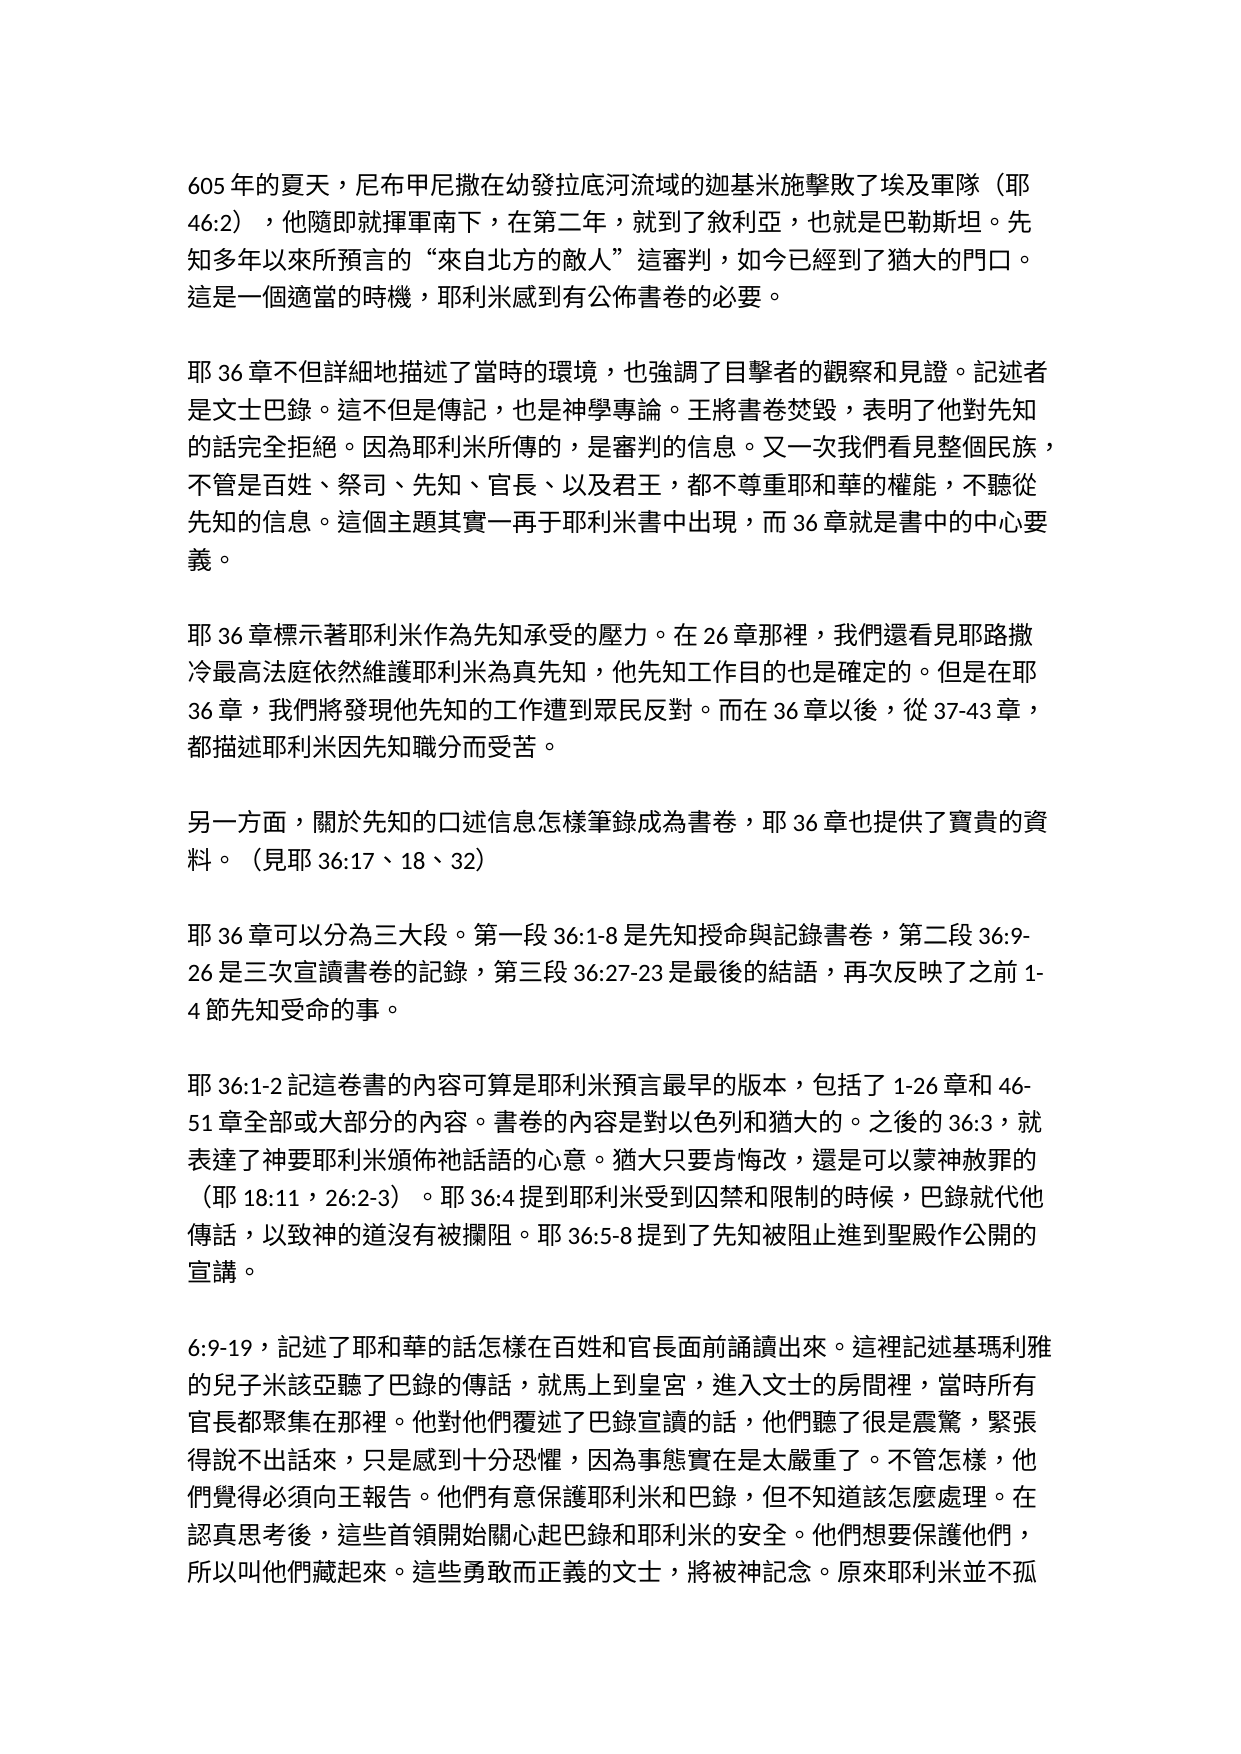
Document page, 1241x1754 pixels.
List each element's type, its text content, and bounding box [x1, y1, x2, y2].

text 耶36章不但詳細地描述了當時的環境，也強調了目擊者的觀察和見證。記述者是文士巴錄。這不但是傳記，也是神學專論。王將書卷焚毀，表明了他對先知的話完全拒絕。因為耶利米所傳的，是審判的信息。又一次我們看見整個民族，不管是百姓、祭司、先知、官長、以及君王，都不尊重耶和華的權能，不聽從先知的信息。這個主題其實一再于耶利米書中出現，而36章就是書中的中心要義。 [187, 352, 1053, 577]
text 耶36章可以分為三大段。第一段36:1-8是先知授命與記錄書卷，第二段36:9-26是三次宣讀書卷的記錄，第三段36:27-23是最後的結語，再次反映了之前1-4節先知受命的事。 [187, 914, 1053, 1027]
text 耶36章標示著耶利米作為先知承受的壓力。在26章那裡，我們還看見耶路撒冷最高法庭依然維護耶利米為真先知，他先知工作目的也是確定的。但是在耶36章，我們將發現他先知的工作遭到眾民反對。而在36章以後，從37-43章，都描述耶利米因先知職分而受苦。 [187, 614, 1053, 764]
text 耶36:1-2記這卷書的內容可算是耶利米預言最早的版本，包括了1-26章和46-51章全部或大部分的內容。書卷的內容是對以色列和猶大的。之後的36:3，就表達了神要耶利米頒佈祂話語的心意。猶大只要肯悔改，還是可以蒙神赦罪的（耶18:11，26:2-3）。耶36:4提到耶利米受到囚禁和限制的時候，巴錄就代他傳話，以致神的道沒有被攔阻。耶36:5-8提到了先知被阻止進到聖殿作公開的宣講。 [187, 1064, 1053, 1289]
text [187, 1327, 1053, 1589]
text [187, 164, 1053, 314]
text 另一方面，關於先知的口述信息怎樣筆錄成為書卷，耶36章也提供了寶貴的資料。（見耶36:17、18、32） [187, 802, 1053, 877]
